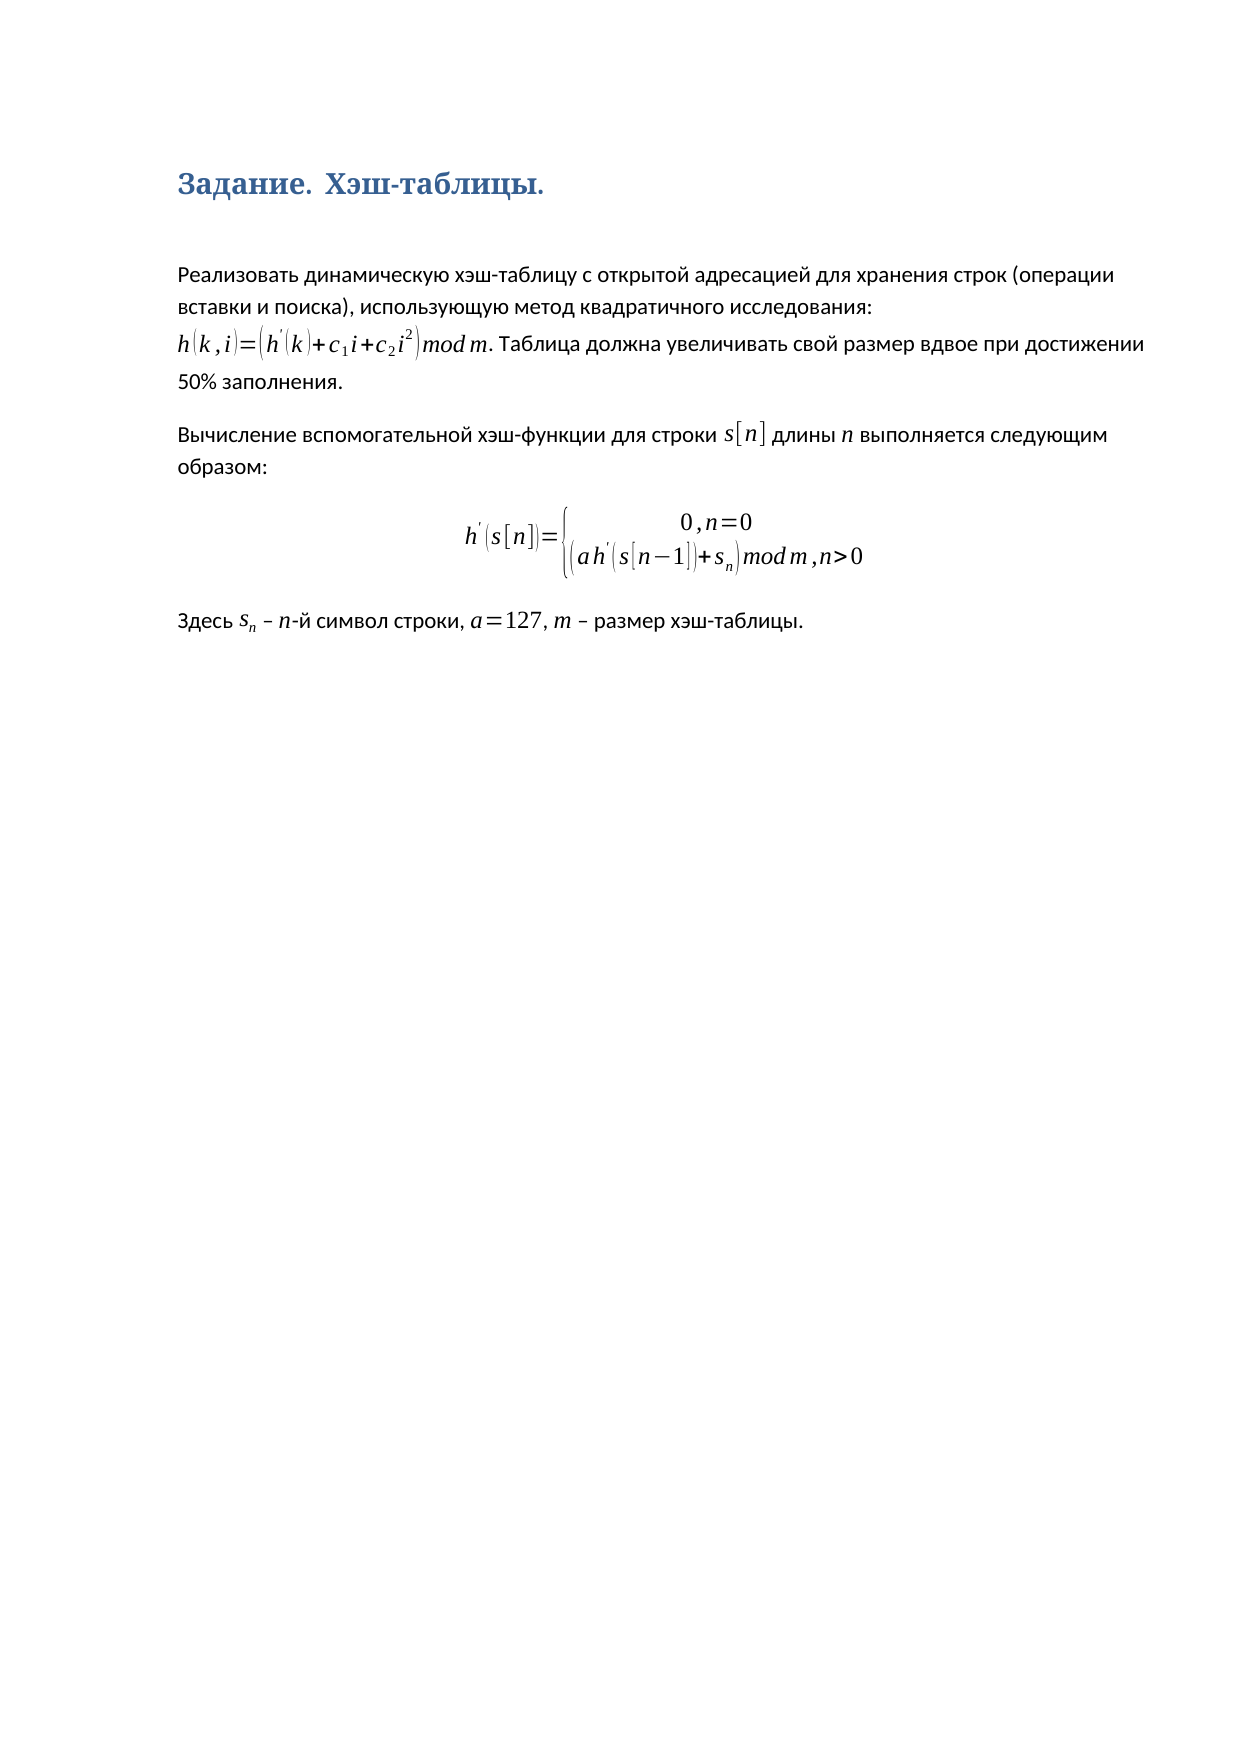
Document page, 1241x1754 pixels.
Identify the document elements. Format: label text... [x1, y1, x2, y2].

subtitle Задание. Хэш-таблицы. [177, 168, 1152, 202]
text Здесь – -й символ строки, , – размер хэш-таблицы. [177, 605, 1152, 636]
text Вычисление вспомогательной хэш-функции для строки длины выполняется следующим образом: [177, 420, 1152, 481]
text Реализовать динамическую хэш-таблицу с открытой адресацией для хранения строк (операции вставки и поиска), использующую метод квадратичного исследования: . Таблица должна увеличивать свой размер вдвое при достижении 50% заполнения. [177, 260, 1152, 395]
